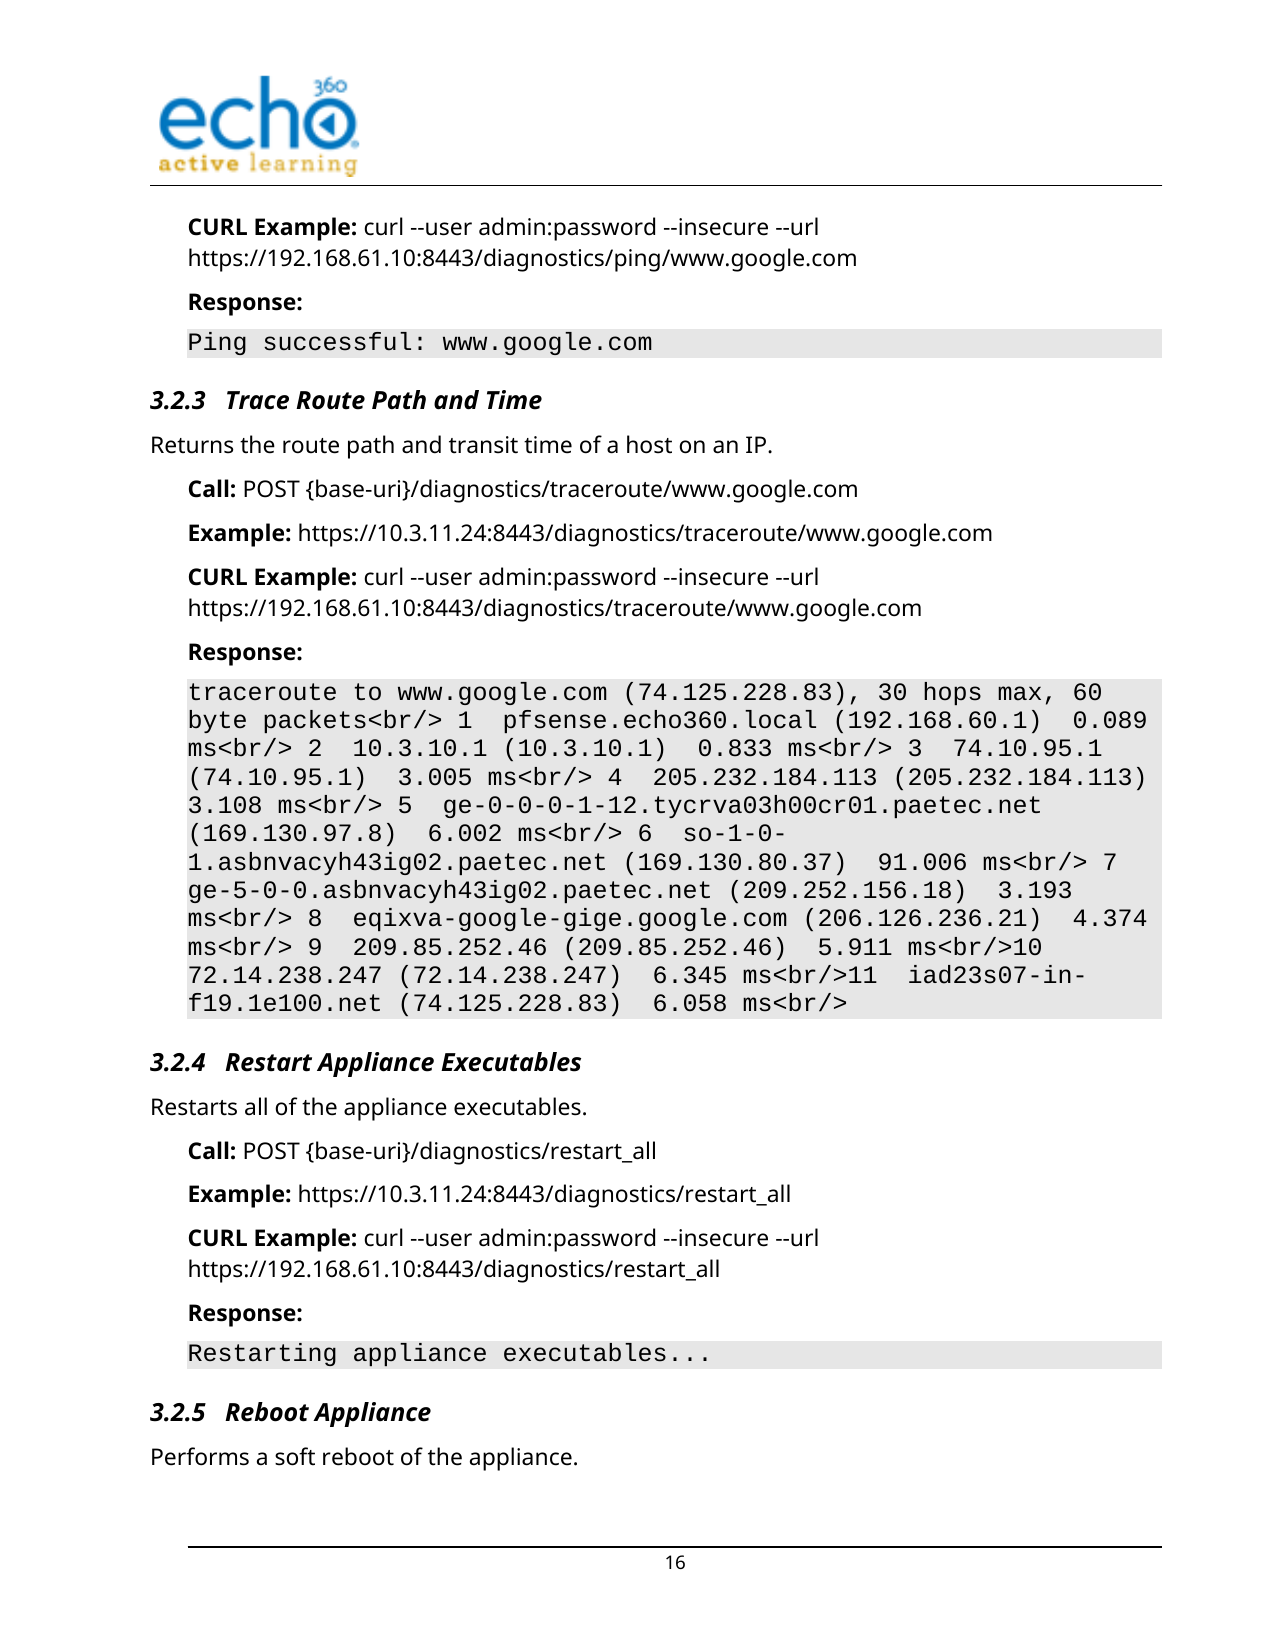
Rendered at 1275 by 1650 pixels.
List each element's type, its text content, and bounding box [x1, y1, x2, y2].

text Call: POST {base-uri}/diagnostics/traceroute/www.google.com [187, 473, 1162, 504]
text Response: [187, 1297, 1162, 1328]
text Response: [187, 286, 1162, 317]
text CURL Example: curl --user admin:password --insecure --url https://192.168.61.10:8443/diagnostics/traceroute/www.google.com [187, 561, 1162, 623]
text Example: https://10.3.11.24:8443/diagnostics/restart_all [187, 1178, 1162, 1210]
text Call: POST {base-uri}/diagnostics/restart_all [187, 1135, 1162, 1166]
text Ping successful: www.google.com [187, 329, 1162, 358]
subtitle Reboot Appliance [150, 1394, 1162, 1428]
subtitle Trace Route Path and Time [150, 383, 1162, 417]
text CURL Example: curl --user admin:password --insecure --url https://192.168.61.10:8443/diagnostics/restart_all [187, 1222, 1162, 1285]
picture [159, 74, 362, 177]
text Restarts all of the appliance executables. [150, 1091, 1162, 1122]
text Returns the route path and transit time of a host on an IP. [150, 429, 1162, 461]
text Example: https://10.3.11.24:8443/diagnostics/traceroute/www.google.com [187, 517, 1162, 548]
text CURL Example: curl --user admin:password --insecure --url https://192.168.61.10:8443/diagnostics/ping/www.google.com [187, 211, 1162, 273]
text Response: [187, 636, 1162, 667]
text traceroute to www.google.com (74.125.228.83), 30 hops max, 60 byte packets<br/> 1 pfsense.echo360.local (192.168.60.1) 0.089 ms<br/> 2 10.3.10.1 (10.3.10.1) 0.833 ms<br/> 3 74.10.95.1 (74.10.95.1) 3.005 ms<br/> 4 205.232.184.113 (205.232.184.113) 3.108 ms<br/> 5 ge-0-0-0-1-12.tycrva03h00cr01.paetec.net (169.130.97.8) 6.002 ms<br/> 6 so-1-0-1.asbnvacyh43ig02.paetec.net (169.130.80.37) 91.006 ms<br/> 7 ge-5-0-0.asbnvacyh43ig02.paetec.net (209.252.156.18) 3.193 ms<br/> 8 eqixva-google-gige.google.com (206.126.236.21) 4.374 ms<br/> 9 209.85.252.46 (209.85.252.46) 5.911 ms<br/>10 72.14.238.247 (72.14.238.247) 6.345 ms<br/>11 iad23s07-in-f19.1e100.net (74.125.228.83) 6.058 ms<br/> [187, 679, 1162, 1019]
text Performs a soft reboot of the appliance. [150, 1441, 1162, 1472]
subtitle Restart Appliance Executables [150, 1044, 1162, 1078]
text Restarting appliance executables... [187, 1341, 1162, 1369]
